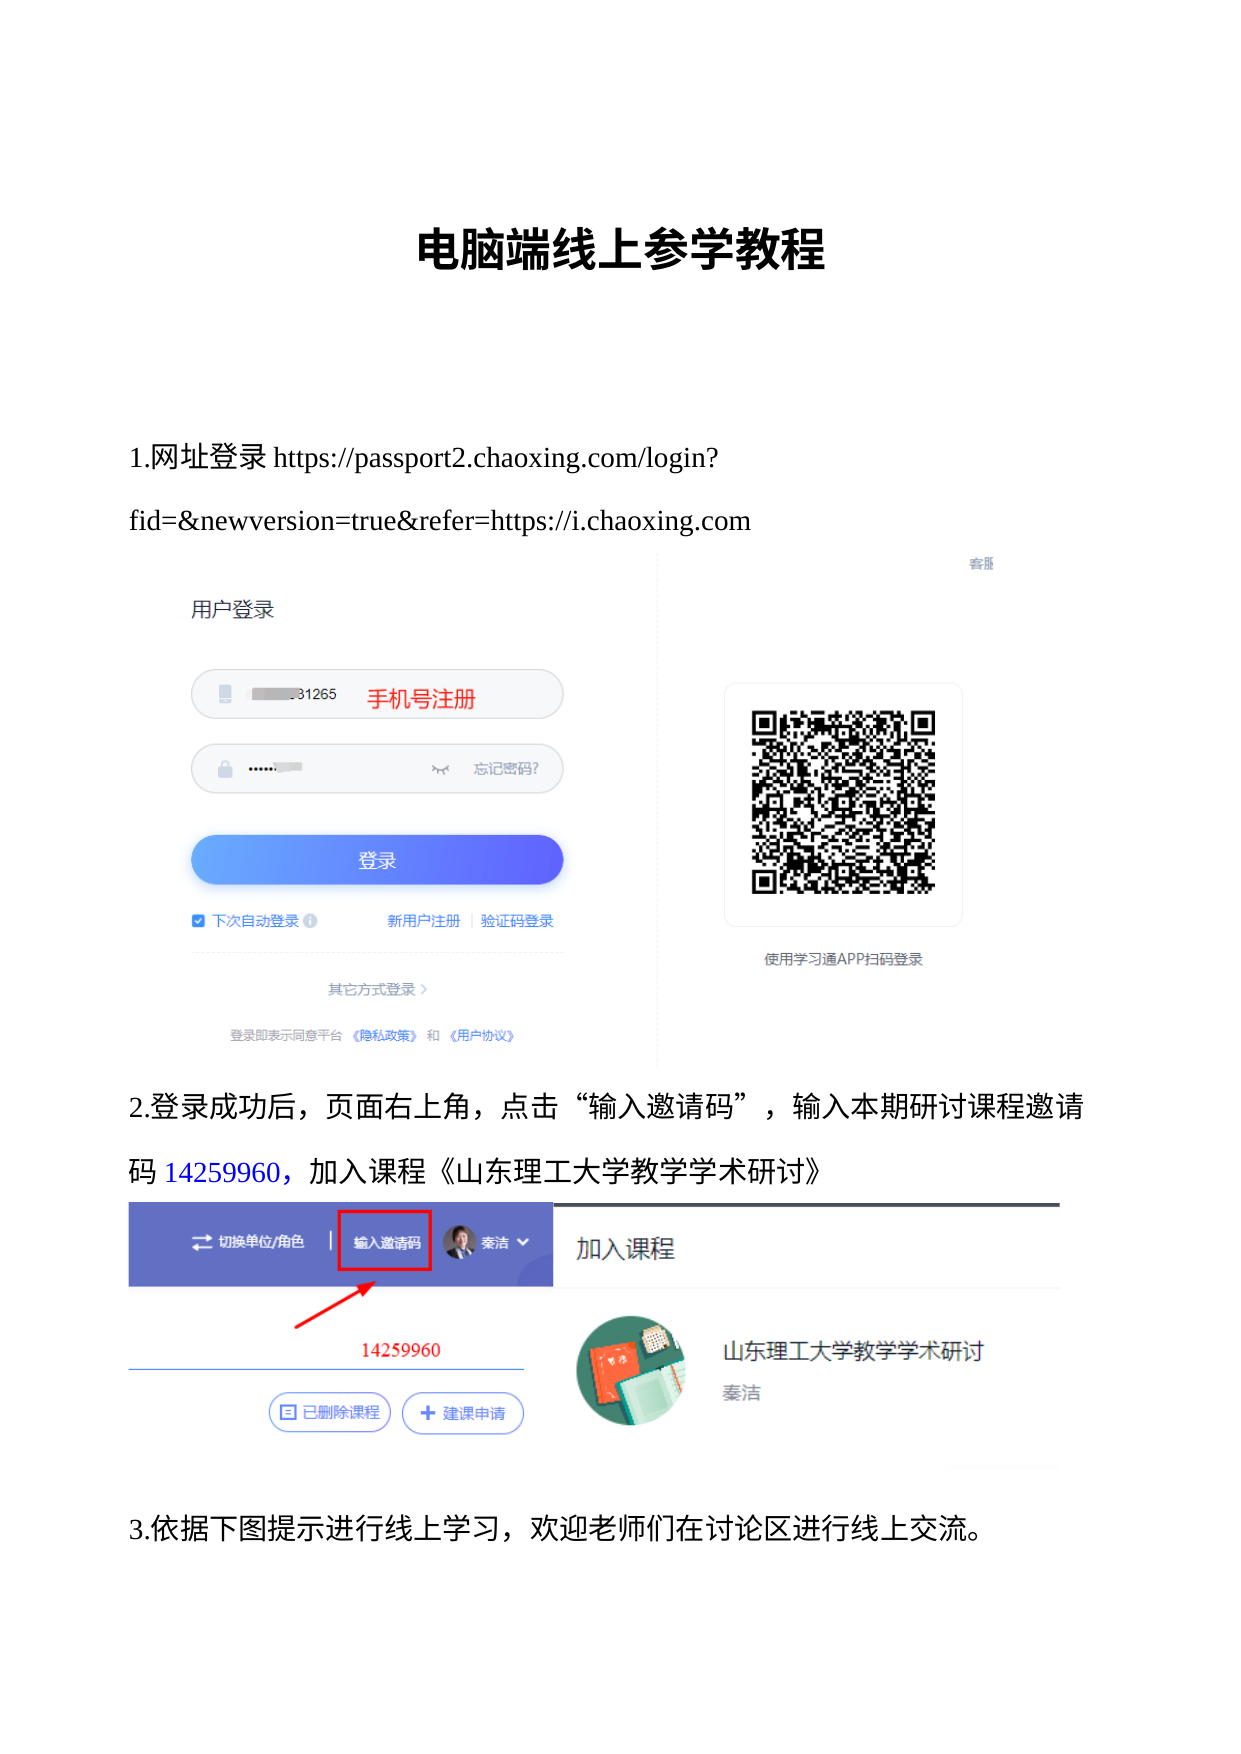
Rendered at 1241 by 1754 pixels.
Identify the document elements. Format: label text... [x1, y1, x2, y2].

list 3.依据下图提示进行线上学习，欢迎老师们在讨论区进行线上交流。 [129, 1494, 1111, 1559]
list 2.登录成功后，页面右上角，点击“输入邀请码”，输入本期研讨课程邀请码14259960，加入课程《山东理工大学教学学术研讨》 [129, 1072, 1111, 1202]
list 1.网址登录https://passport2.chaoxing.com/login?fid=&newversion=true&refer=https://i.chaoxing.com [129, 422, 1111, 552]
picture [128, 1202, 1060, 1469]
picture [128, 552, 994, 1069]
subtitle 电脑端线上参学教程 [129, 197, 1111, 295]
